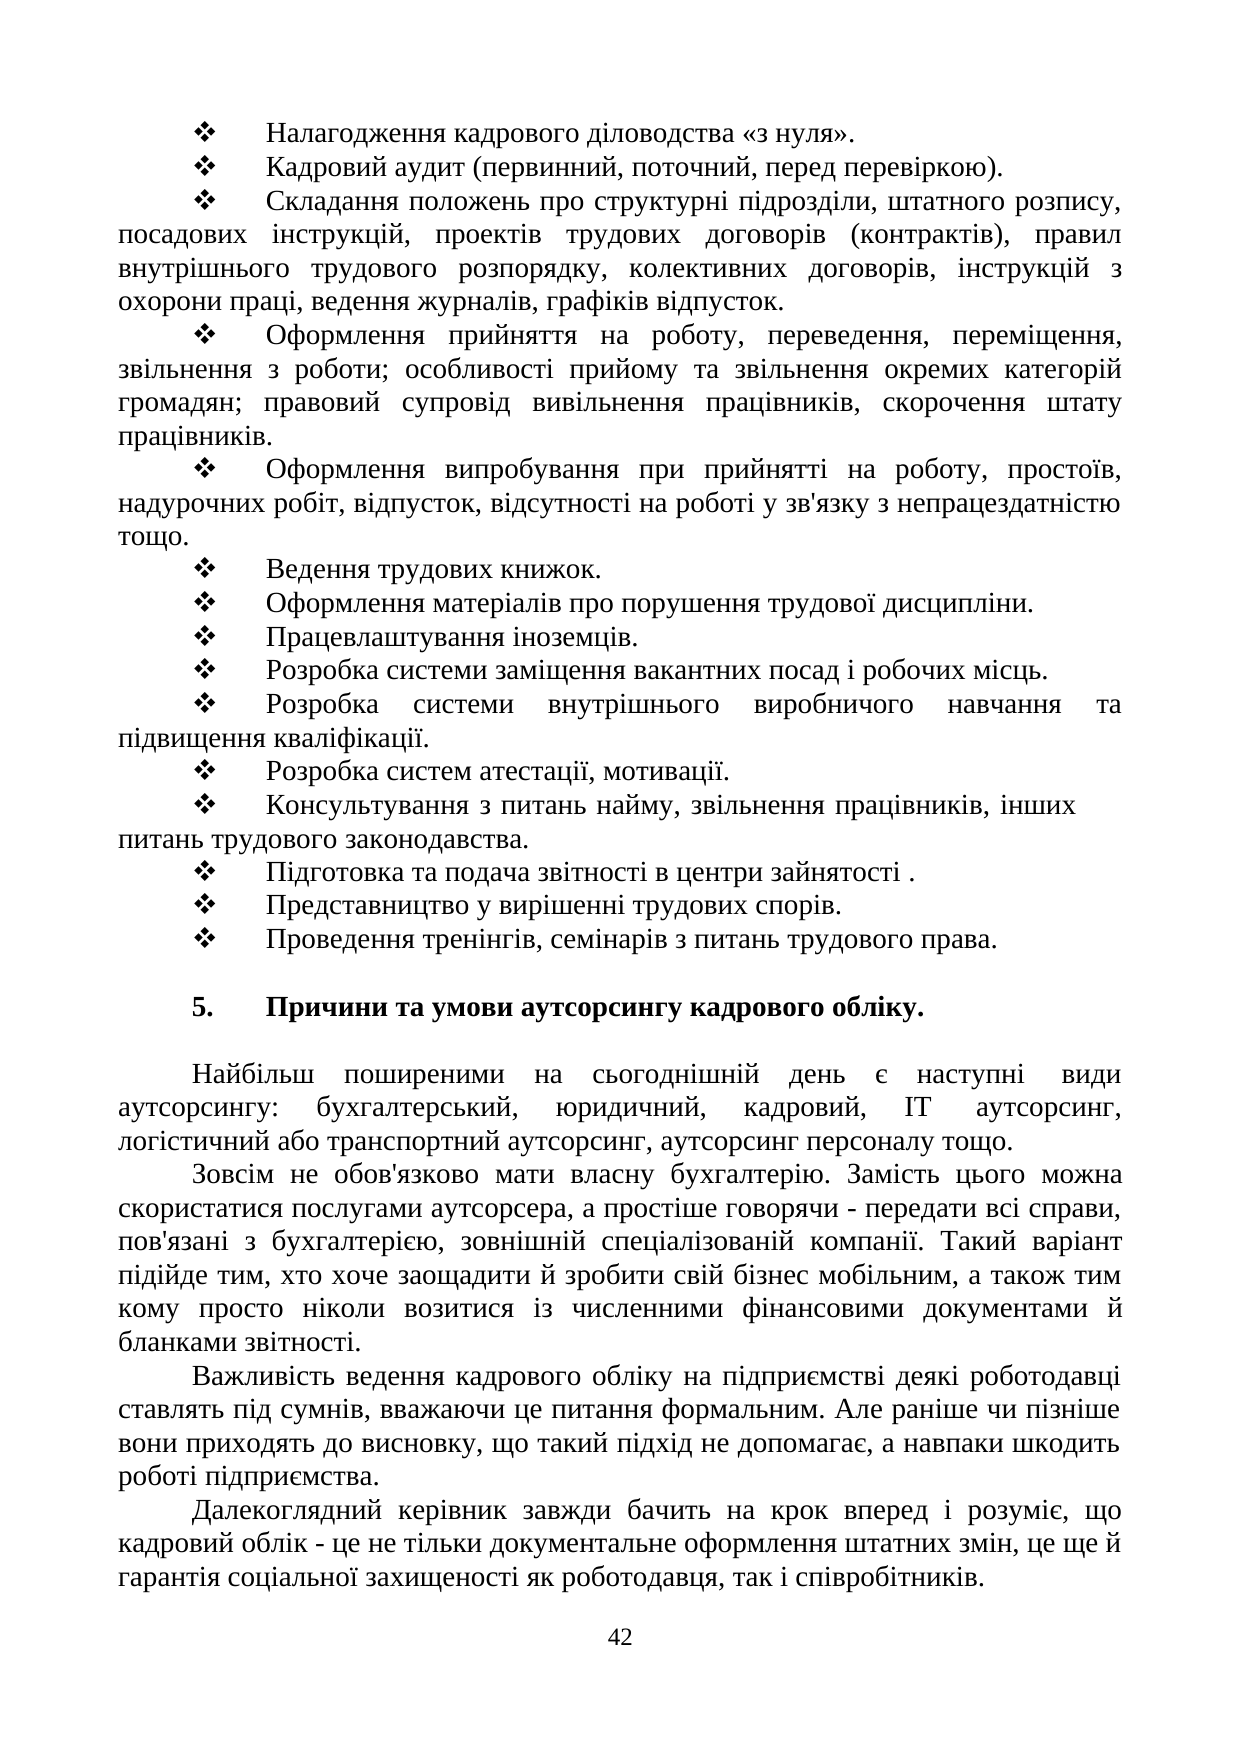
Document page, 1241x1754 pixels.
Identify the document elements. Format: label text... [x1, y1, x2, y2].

list Розробка системи внутрішнього виробничого навчання та підвищення кваліфікації. [118, 686, 1122, 753]
list Складання положень про структурні підрозділи, штатного розпису, посадових інструкцій, проектів трудових договорів (контрактів), правил внутрішнього трудового розпорядку, колективних договорів, інструкцій з охорони праці, ведення журналів, графіків відпусток. [118, 183, 1122, 317]
text Важливість ведення кадрового обліку на підприємстві деякі роботодавці ставлять під сумнів, вважаючи це питання формальним. Але раніше чи пізніше вони приходять до висновку, що такий підхід не допомагає, а навпаки шкодить роботі підприємства. [118, 1358, 1122, 1492]
list Консультування з питань найму, звільнення працівників, інших питань трудового законодавства. [118, 787, 1122, 854]
text Зовсім не обов'язково мати власну бухгалтерію. Замість цього можна скористатися послугами аутсорсера, а простіше говорячи - передати всі справи, пов'язані з бухгалтерією, зовнішній спеціалізованій компанії. Такий варіант підійде тим, хто хоче заощадити й зробити свій бізнес мобільним, а також тим кому просто ніколи возитися із численними фінансовими документами й бланками звітності. [118, 1156, 1123, 1358]
list Розробка системи заміщення вакантних посад і робочих місць. [192, 653, 1157, 686]
text Найбільш поширеними на сьогоднішній день є наступні види аутсорсингу: бухгалтерський, юридичний, кадровий, ІТ аутсорсинг, логістичний або транспортний аутсорсинг, аутсорсинг персоналу тощо. [118, 1056, 1122, 1156]
list Кадровий аудит (первинний, поточний, перед перевіркою). [192, 149, 1157, 183]
list Представництво у вирішенні трудових спорів. [192, 888, 1157, 921]
text Далекоглядний керівник завжди бачить на крок вперед і розуміє, що кадровий облік - це не тільки документальне оформлення штатних змін, це ще й гарантія соціальної захищеності як роботодавця, так і співробітників. [118, 1492, 1122, 1592]
list Оформлення матеріалів про порушення трудової дисципліни. [192, 586, 1157, 619]
list Оформлення прийняття на роботу, переведення, переміщення, звільнення з роботи; особливості прийому та звільнення окремих категорій громадян; правовий супровід вивільнення працівників, скорочення штату працівників. [118, 317, 1122, 451]
list Налагодження кадрового діловодства «з нуля». [192, 115, 1157, 149]
list Розробка систем атестації, мотивації. [192, 753, 1157, 787]
list Підготовка та подача звітності в центри зайнятості . [192, 854, 1157, 888]
list Проведення тренінгів, семінарів з питань трудового права. [192, 921, 1157, 955]
subtitle Причини та умови аутсорсингу кадрового обліку. [192, 989, 1157, 1023]
list Оформлення випробування при прийнятті на роботу, простоїв, надурочних робіт, відпусток, відсутності на роботі у зв'язку з непрацездатністю тощо. [118, 451, 1122, 552]
list Ведення трудових книжок. [192, 552, 1157, 586]
list Працевлаштування іноземців. [192, 619, 1157, 653]
